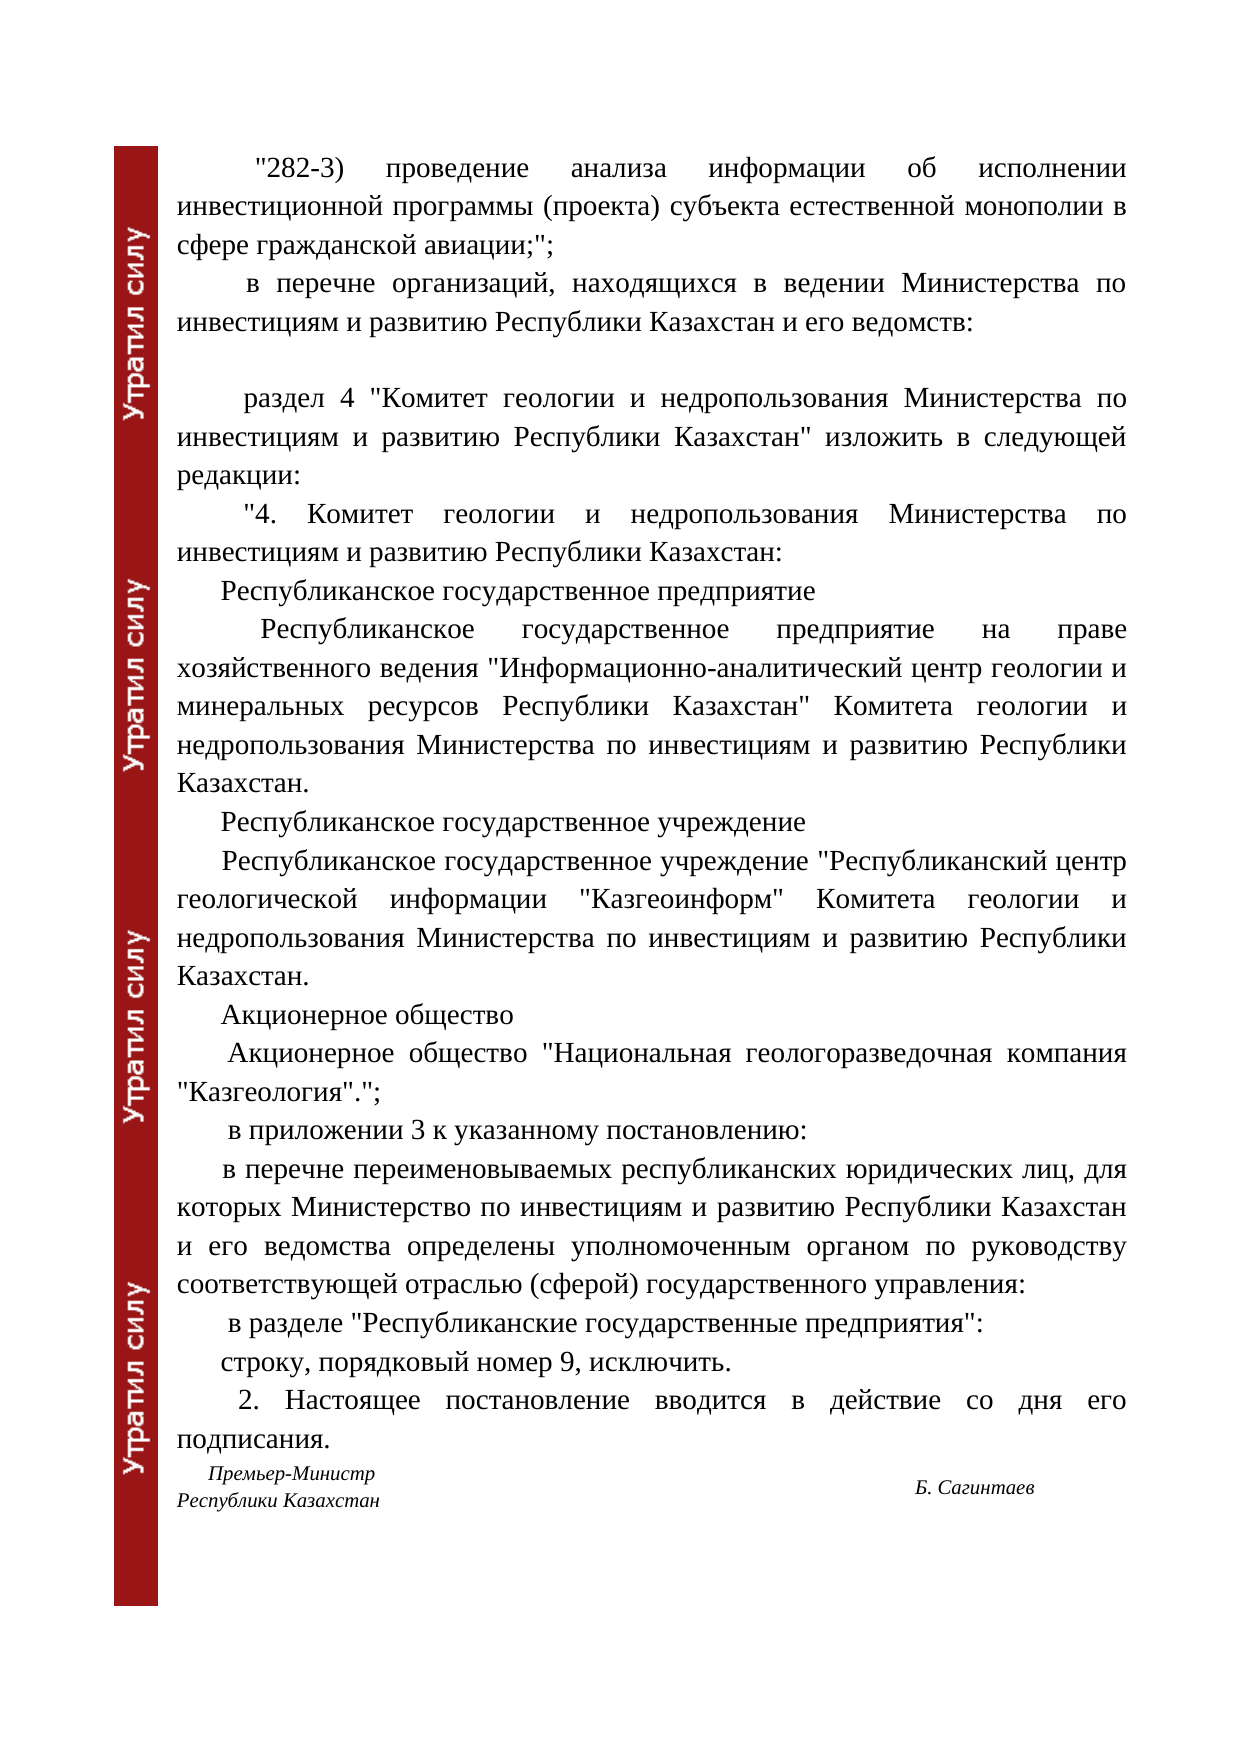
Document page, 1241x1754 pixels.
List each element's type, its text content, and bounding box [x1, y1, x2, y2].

picture [114, 261, 158, 266]
text Республиканское государственное предприятие [112, 573, 1128, 606]
picture [114, 491, 158, 496]
picture [114, 568, 158, 573]
text строку, порядковый номер 9, исключить. [112, 1344, 1128, 1377]
picture [114, 838, 158, 843]
text Акционерное общество [112, 997, 1128, 1030]
picture [114, 146, 158, 150]
text Акционерное общество "Национальная геологоразведочная компания "Казгеология"."; [112, 1035, 1128, 1107]
text Республиканское государственное предприятие на праве хозяйственного ведения "Информационно-аналитический центр геологии и минеральных ресурсов Республики Казахстан" Комитета геологии и недропользования Министерства по инвестициям и развитию Республики Казахстан. [112, 611, 1128, 799]
picture [114, 1107, 158, 1112]
text Республиканское государственное учреждение [112, 804, 1128, 838]
picture [114, 799, 158, 804]
picture [114, 1518, 158, 1606]
table_header Премьер-Министр Республики Казахстан [101, 1459, 913, 1518]
picture [114, 338, 158, 380]
table_header Б. Сагинтаев [913, 1459, 1240, 1518]
text в перечне переименовываемых республиканских юридических лиц, для которых Министерство по инвестициям и развитию Республики Казахстан и его ведомства определены уполномоченным органом по руководству соответствующей отраслью (сферой) государственного управления: [112, 1151, 1128, 1300]
text Республиканское государственное учреждение "Республиканский центр геологической информации "Казгеоинформ" Комитета геологии и недропользования Министерства по инвестициям и развитию Республики Казахстан. [112, 843, 1128, 992]
text в перечне организаций, находящихся в ведении Министерства по инвестициям и развитию Республики Казахстан и его ведомств: [112, 266, 1128, 338]
text в приложении 3 к указанному постановлению: [112, 1112, 1128, 1146]
text "4. Комитет геологии и недропользования Министерства по инвестициям и развитию Республики Казахстан: [112, 496, 1128, 568]
picture [114, 606, 158, 611]
text в разделе "Республиканские государственные предприятия": [112, 1305, 1128, 1339]
picture [114, 1030, 158, 1035]
picture [114, 1454, 158, 1459]
text раздел 4 "Комитет геологии и недропользования Министерства по инвестициям и развитию Республики Казахстан" изложить в следующей редакции: [112, 380, 1128, 491]
text 2. Настоящее постановление вводится в действие со дня его подписания. [112, 1382, 1128, 1454]
text "282-3) проведение анализа информации об исполнении инвестиционной программы (проекта) субъекта естественной монополии в сфере гражданской авиации;"; [112, 150, 1128, 261]
picture [114, 1300, 158, 1305]
picture [114, 1146, 158, 1151]
picture [114, 1339, 158, 1344]
picture [114, 1377, 158, 1382]
picture [114, 992, 158, 997]
